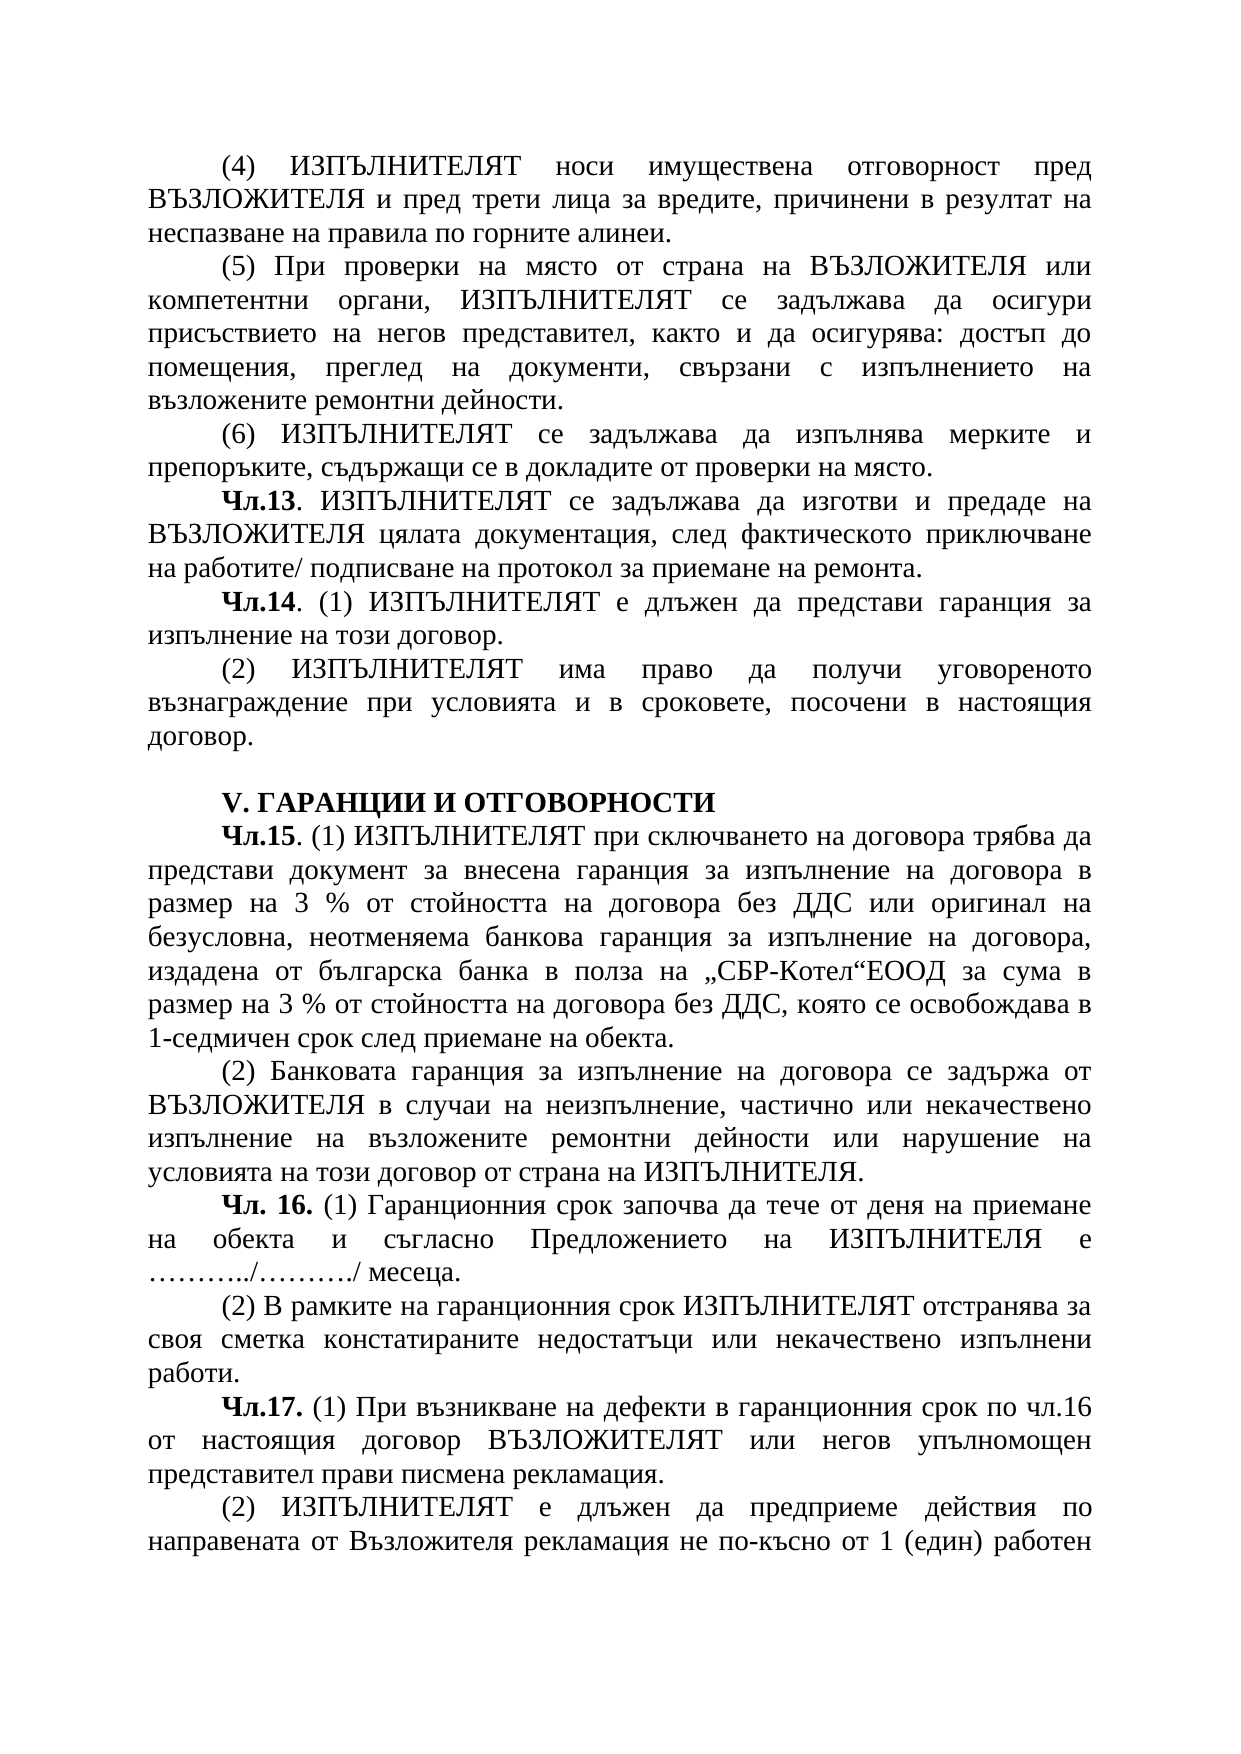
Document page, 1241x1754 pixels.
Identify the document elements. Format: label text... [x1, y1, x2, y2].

text Чл.14. (1) ИЗПЪЛНИТЕЛЯТ е длъжен да представи гаранция за изпълнение на този договор. [148, 584, 1093, 651]
text (5) При проверки на място от страна на ВЪЗЛОЖИТЕЛЯ или компетентни органи, ИЗПЪЛНИТЕЛЯТ се задължава да осигури присъствието на негов представител, както и да осигурява: достъп до помещения, преглед на документи, свързани с изпълнението на възложените ремонтни дейности. [148, 248, 1093, 416]
text Чл.13. ИЗПЪЛНИТЕЛЯТ се задължава да изготви и предаде на ВЪЗЛОЖИТЕЛЯ цялата документация, след фактическото приключване на работите/ подписване на протокол за приемане на ремонта. [148, 483, 1093, 584]
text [148, 1489, 1093, 1556]
text (2) ИЗПЪЛНИТЕЛЯТ има право да получи уговореното възнаграждение при условията и в сроковете, посочени в настоящия договор. [148, 651, 1093, 751]
text (2) Банковата гаранция за изпълнение на договора се задържа от ВЪЗЛОЖИТЕЛЯ в случаи на неизпълнение, частично или некачествено изпълнение на възложените ремонтни дейности или нарушение на условията на този договор от страна на ИЗПЪЛНИТЕЛЯ. [148, 1053, 1093, 1187]
text Чл.17. (1) При възникване на дефекти в гаранционния срок по чл.16 от настоящия договор ВЪЗЛОЖИТЕЛЯТ или негов упълномощен представител прави писмена рекламация. [148, 1389, 1093, 1489]
text (6) ИЗПЪЛНИТЕЛЯТ се задължава да изпълнява мерките и препоръките, съдържащи се в докладите от проверки на място. [148, 416, 1093, 483]
text Чл. 16. (1) Гаранционния срок започва да тече от деня на приемане на обекта и съгласно Предложението на ИЗПЪЛНИТЕЛЯ е ………../………./ месеца. [148, 1187, 1093, 1288]
text (2) В рамките на гаранционния срок ИЗПЪЛНИТЕЛЯТ отстранява за своя сметка констатираните недостатъци или некачествено изпълнени работи. [148, 1288, 1093, 1389]
text V. ГАРАНЦИИ И ОТГОВОРНОСТИ [148, 785, 1093, 818]
text Чл.15. (1) ИЗПЪЛНИТЕЛЯТ при сключването на договора трябва да представи документ за внесена гаранция за изпълнение на договора в размер на 3 % от стойността на договора без ДДС или оригинал на безусловна, неотменяема банкова гаранция за изпълнение на договора, издадена от българска банка в полза на „СБР-Котел“ЕООД за сума в размер на 3 % от стойността на договора без ДДС, която се освобождава в 1-седмичен срок след приемане на обекта. [148, 818, 1093, 1053]
text (4) ИЗПЪЛНИТЕЛЯТ носи имуществена отговорност пред ВЪЗЛОЖИТЕЛЯ и пред трети лица за вредите, причинени в резултат на неспазване на правила по горните алинеи. [148, 148, 1093, 248]
